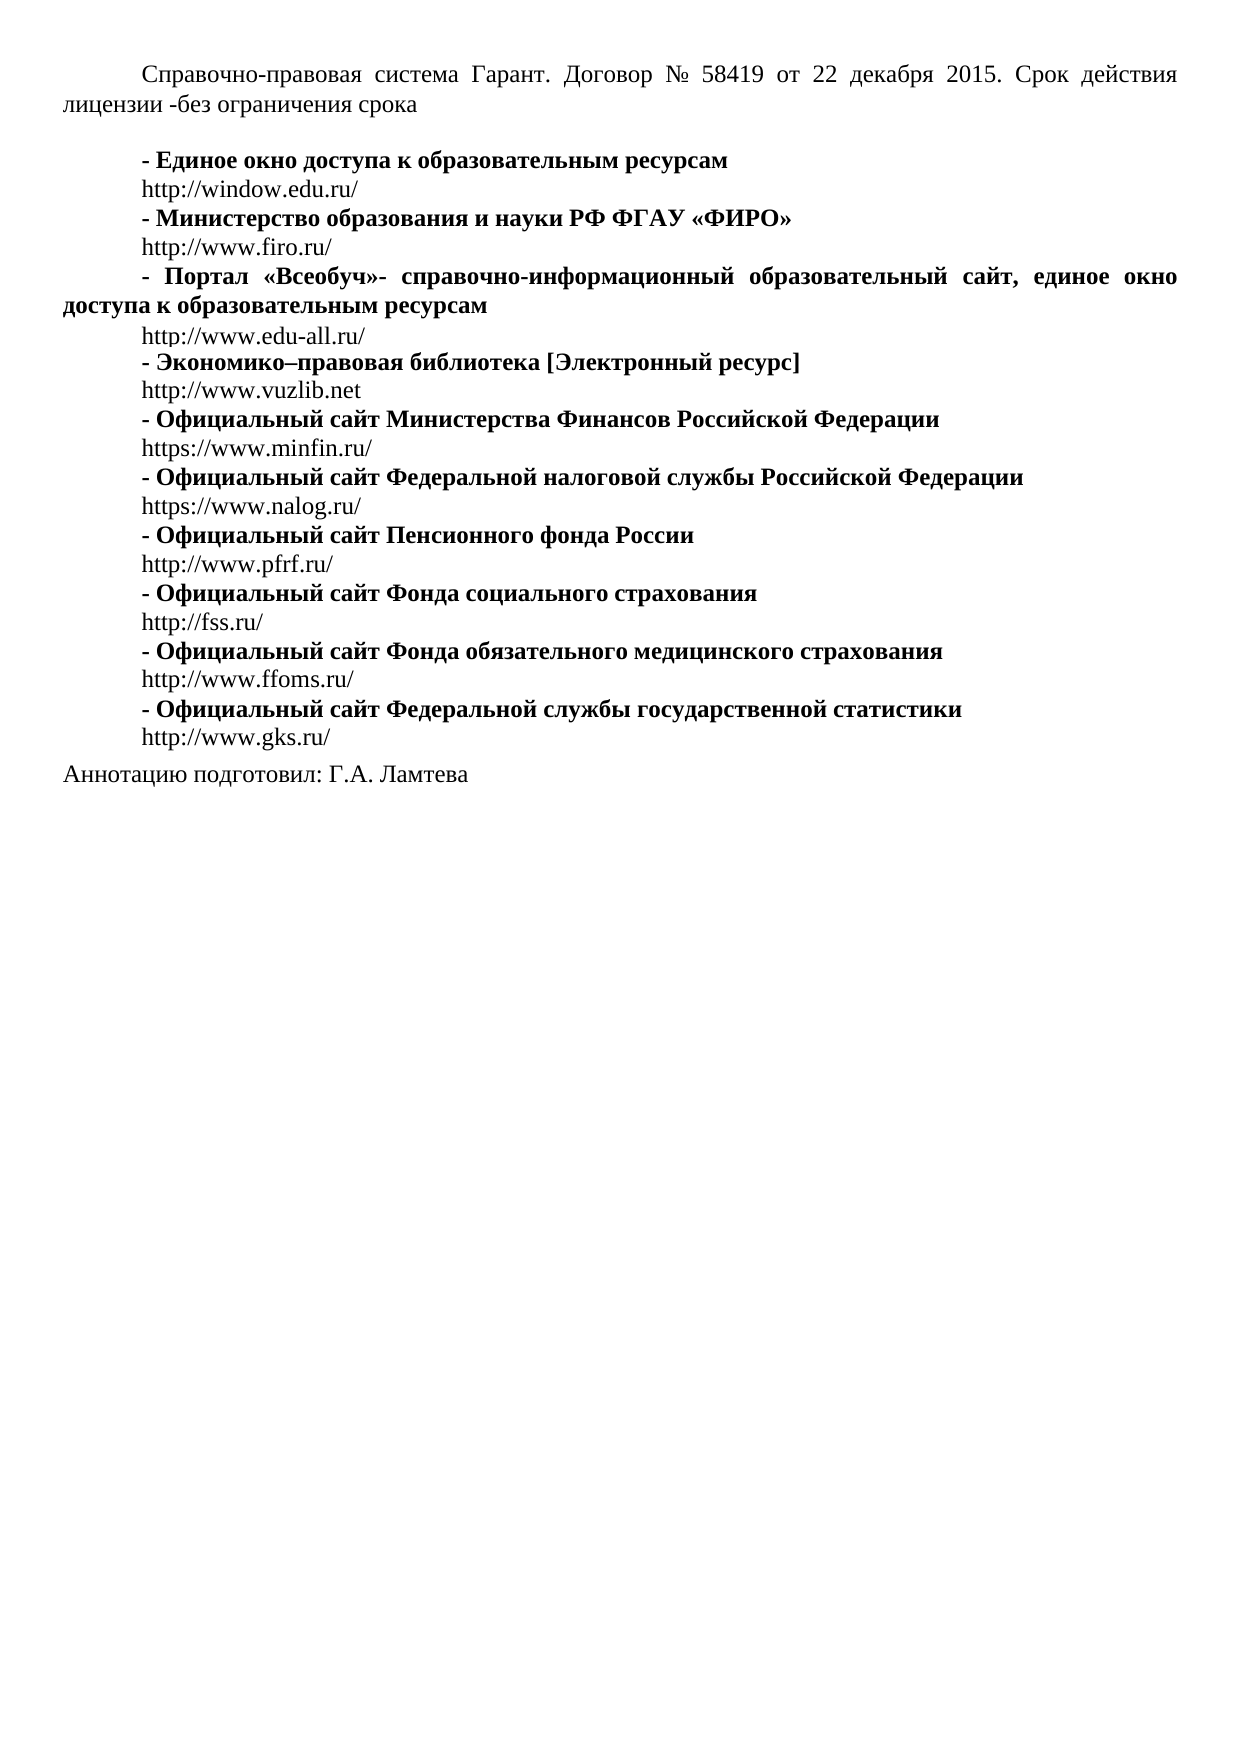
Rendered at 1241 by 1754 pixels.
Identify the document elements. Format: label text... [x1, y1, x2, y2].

table_cell - Министерство образования и науки РФ ФГАУ «ФИРО» http://www.firo.ru/ [59, 203, 1181, 261]
table_cell - Официальный сайт Федеральной налоговой службы Российской Федерации https://www.nalog.ru/ [59, 463, 1181, 520]
table_cell - Официальный сайт Федеральной службы государственной статистики http://www.gks.ru/ [59, 694, 1181, 751]
table_cell - Единое окно доступа к образовательным ресурсам http://window.edu.ru/ [59, 145, 1181, 203]
table_cell - Официальный сайт Министерства Финансов Российской Федерации https://www.minfin.ru/ [59, 405, 1181, 462]
table_cell - Официальный сайт Фонда обязательного медицинского страхования http://www.ffoms.ru/ [59, 636, 1181, 694]
table_cell Аннотацию подготовил: Г.А. Ламтева [59, 751, 1181, 796]
table_cell - Официальный сайт Фонда социального страхования http://fss.ru/ [59, 578, 1181, 636]
table_header Справочно-правовая система Гарант. Договор № 58419 от 22 декабря 2015. Срок действия лицензии -без ограничения срока [59, 59, 1181, 145]
table_cell - Официальный сайт Пенсионного фонда России http://www.pfrf.ru/ [59, 520, 1181, 578]
table_cell - Портал «Всеобуч»- справочно-информационный образовательный сайт, единое окно доступа к образовательным ресурсам http://www.edu-all.ru/ [59, 261, 1181, 347]
table_cell - Экономико–правовая библиотека [Электронный ресурс] http://www.vuzlib.net [59, 347, 1181, 404]
